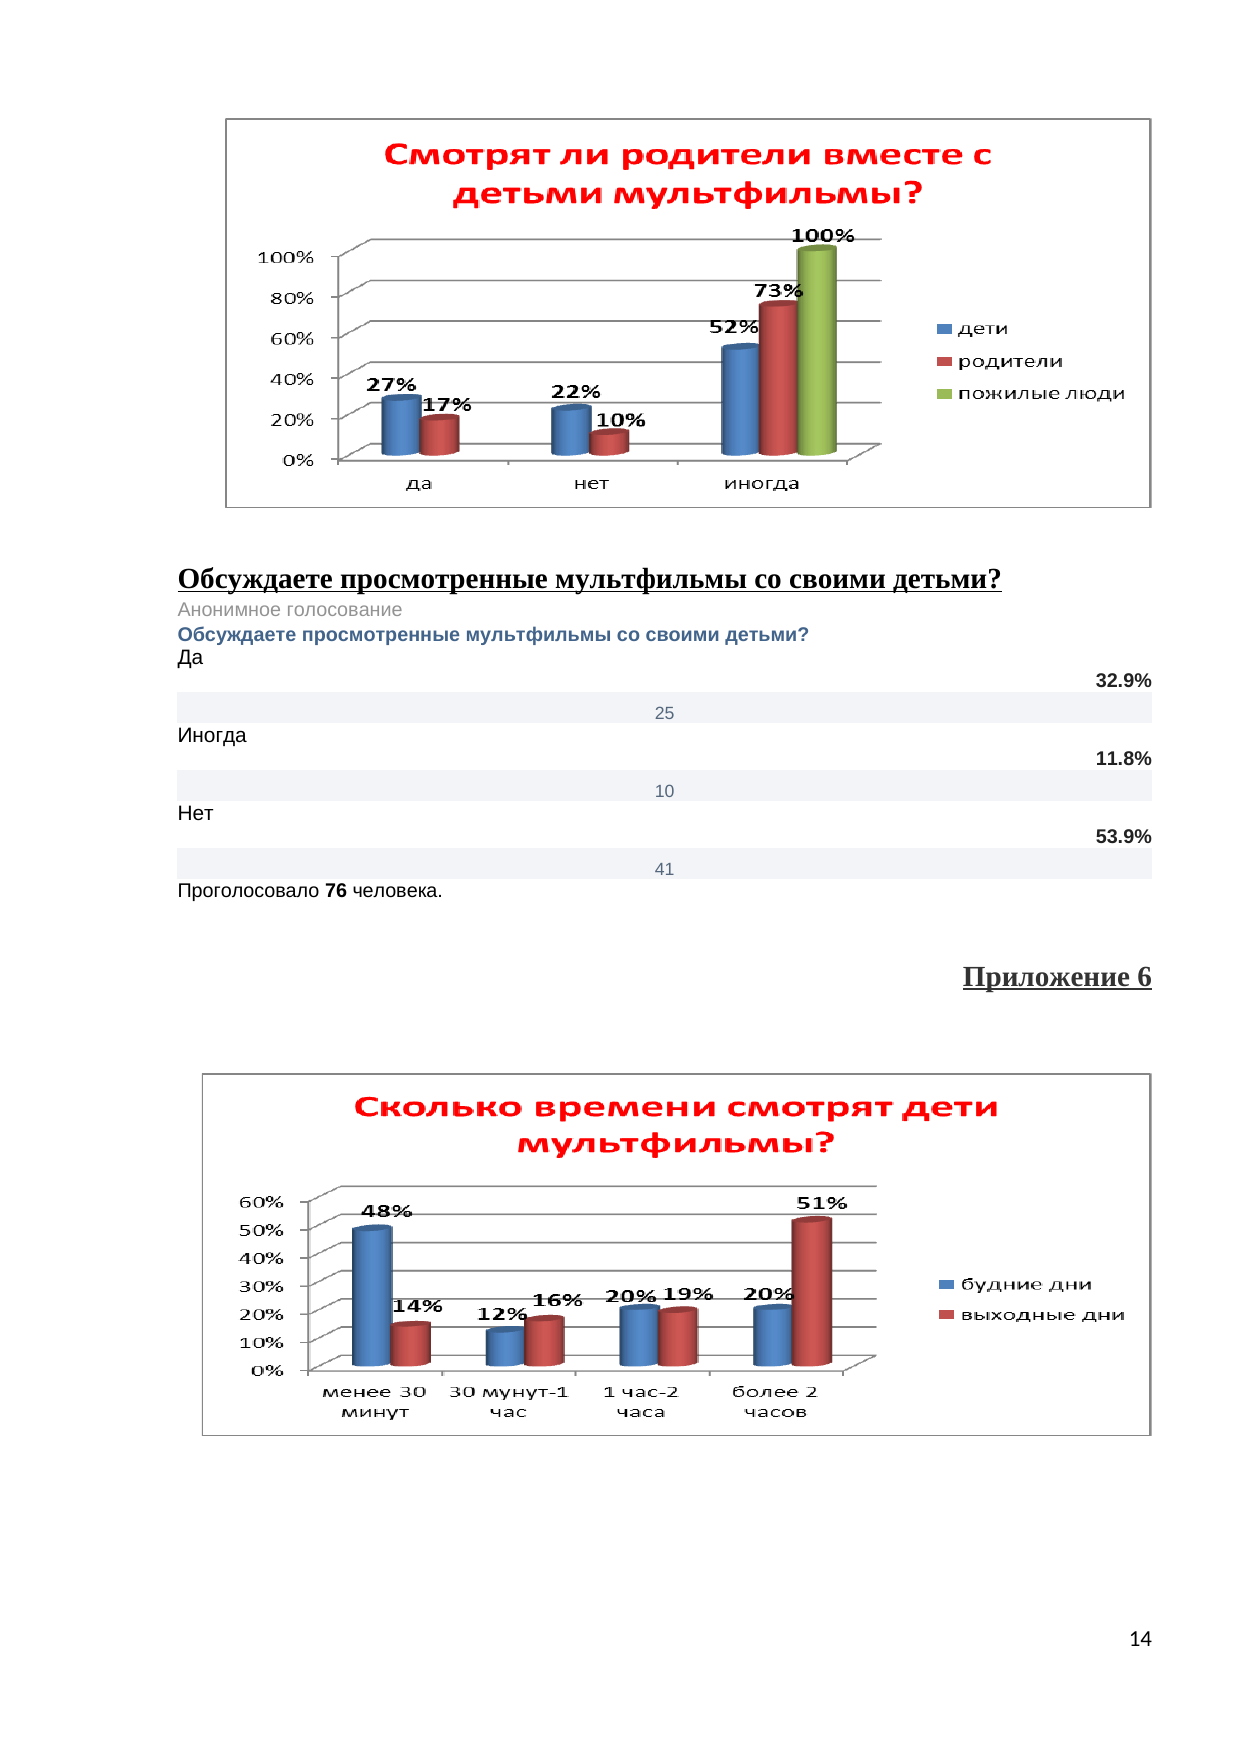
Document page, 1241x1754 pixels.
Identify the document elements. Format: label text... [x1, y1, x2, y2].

picture [225, 118, 1152, 508]
text 25 [177, 692, 1152, 723]
text Да [177, 645, 1152, 669]
text Приложение 6 [177, 959, 1152, 992]
text Проголосовало 76 человека. [177, 879, 1152, 902]
text Нет [177, 801, 1152, 825]
text 11.8% [177, 747, 1152, 770]
text Анонимное голосование [177, 595, 1152, 620]
text Обсуждаете просмотренные мультфильмы со своими детьми? [177, 620, 1152, 645]
text 41 [177, 848, 1152, 879]
text 53.9% [177, 825, 1152, 848]
text 10 [177, 770, 1152, 801]
text 32.9% [177, 669, 1152, 692]
picture [201, 1073, 1152, 1436]
text Иногда [177, 723, 1152, 747]
text Обсуждаете просмотренные мультфильмы со своими детьми? [177, 562, 1152, 595]
